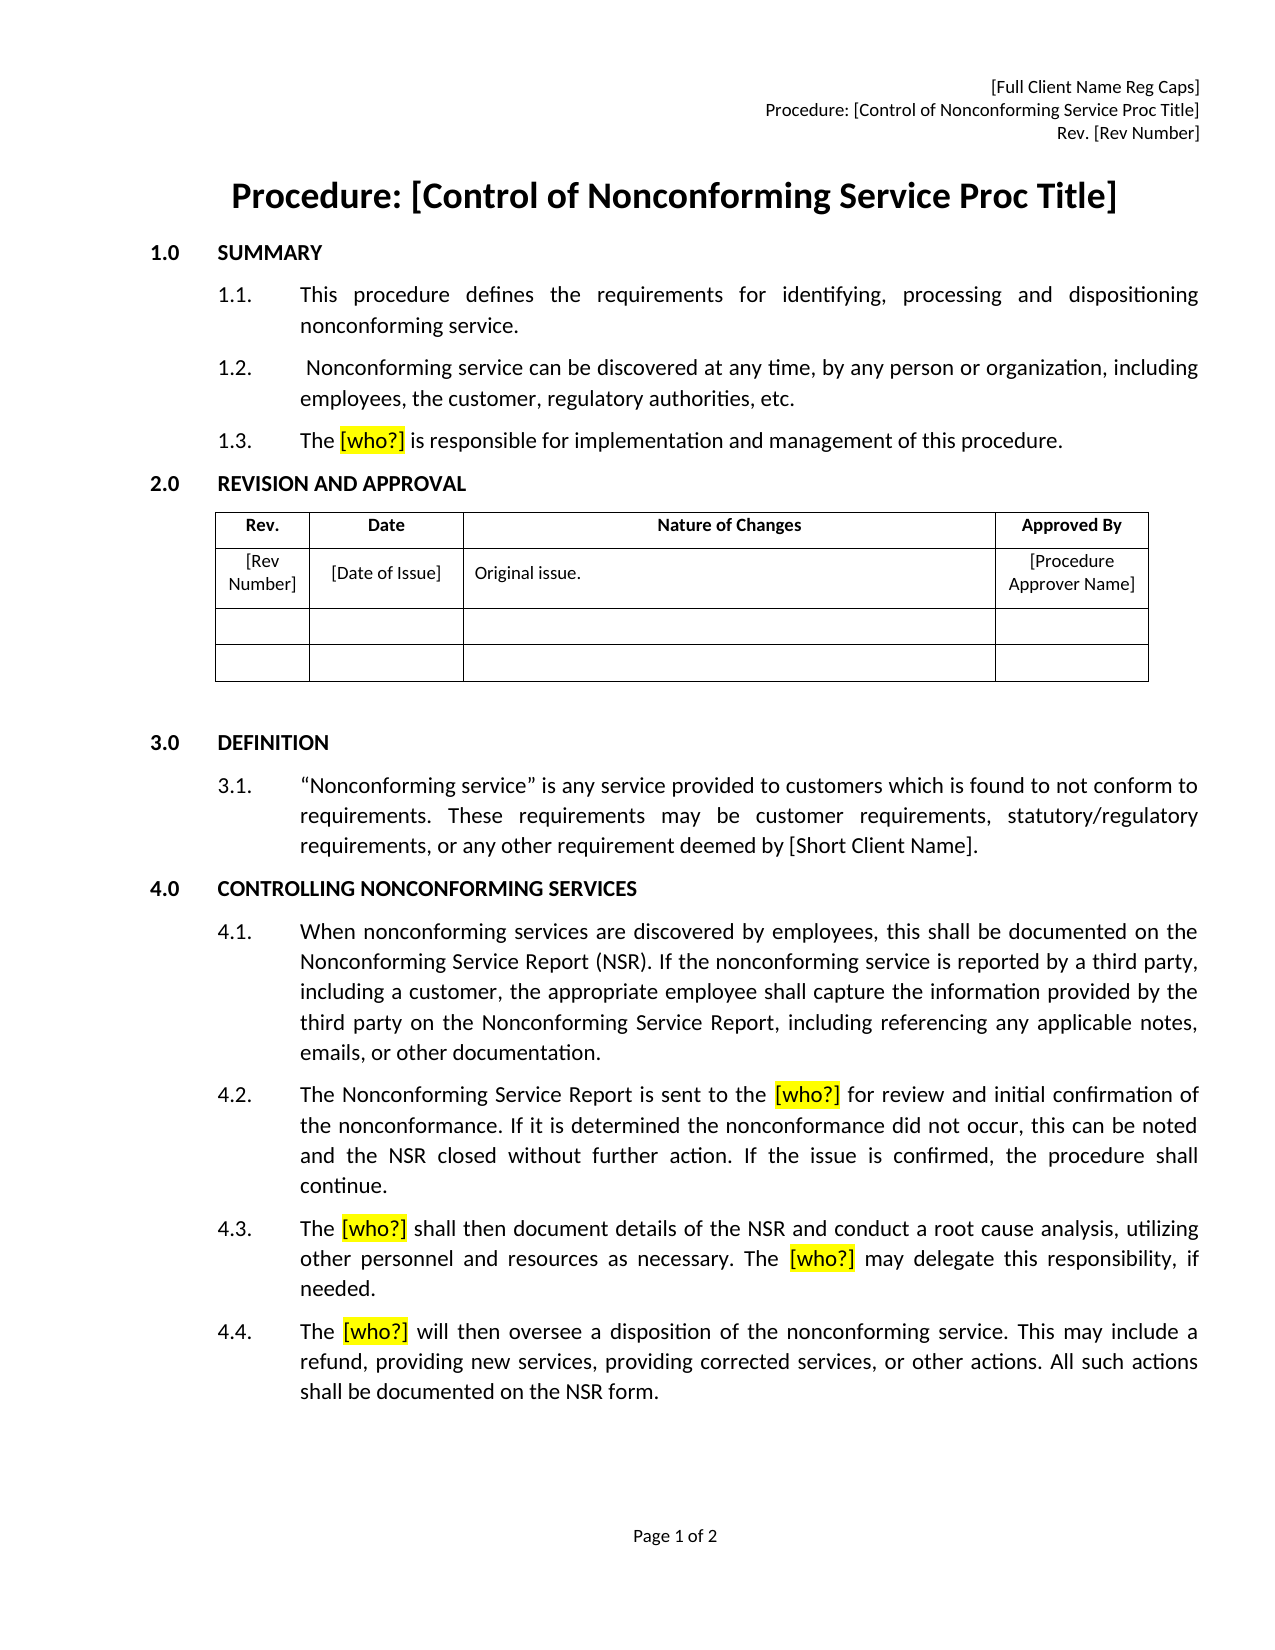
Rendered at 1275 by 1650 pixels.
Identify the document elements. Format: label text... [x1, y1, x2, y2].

table_cell [310, 609, 463, 644]
list REVISION AND APPROVAL [150, 469, 1200, 497]
list The Nonconforming Service Report is sent to the [who?] for review and initial confirmation of the nonconformance. If it is determined the nonconformance did not occur, this can be noted and the NSR closed without further action. If the issue is confirmed, the procedure shall continue. [217, 1081, 1200, 1199]
table_header Date [310, 513, 463, 548]
table_header Nature of Changes [464, 513, 995, 548]
table_cell [464, 609, 995, 644]
table_cell [310, 645, 463, 681]
list This procedure defines the requirements for identifying, processing and dispositioning nonconforming service. [217, 281, 1200, 339]
table_header Approved By [996, 513, 1148, 548]
list When nonconforming services are discovered by employees, this shall be documented on the Nonconforming Service Report (NSR). If the nonconforming service is reported by a third party, including a customer, the appropriate employee shall capture the information provided by the third party on the Nonconforming Service Report, including referencing any applicable notes, emails, or other documentation. [217, 917, 1200, 1066]
table_cell [464, 645, 995, 681]
list CONTROLLING NONCONFORMING SERVICES [150, 874, 1200, 902]
table_cell [216, 609, 309, 644]
list “Nonconforming service” is any service provided to customers which is found to not conform to requirements. These requirements may be customer requirements, statutory/regulatory requirements, or any other requirement deemed by [Short Client Name]. [217, 771, 1200, 860]
list The [who?] shall then document details of the NSR and conduct a root cause analysis, utilizing other personnel and resources as necessary. The [who?] may delegate this responsibility, if needed. [217, 1214, 1200, 1302]
list The [who?] will then oversee a disposition of the nonconforming service. This may include a refund, providing new services, providing corrected services, or other actions. All such actions shall be documented on the NSR form. [217, 1317, 1200, 1406]
table_cell [996, 645, 1148, 681]
list Nonconforming service can be discovered at any time, by any person or organization, including employees, the customer, regulatory authorities, etc. [217, 353, 1200, 412]
table_cell [Date of Issue] [310, 549, 463, 608]
table_cell Original issue. [464, 549, 995, 608]
list DEFINITION [150, 728, 1200, 757]
list SUMMARY [150, 238, 1200, 266]
title Procedure: [Control of Nonconforming Service Proc Title] [150, 172, 1200, 218]
table_header Rev. [216, 513, 309, 548]
table_cell [996, 609, 1148, 644]
table_cell [216, 645, 309, 681]
table_cell [Rev Number] [216, 549, 309, 608]
list The [who?] is responsible for implementation and management of this procedure. [405, 426, 1200, 454]
table_cell [Procedure Approver Name] [996, 549, 1148, 608]
